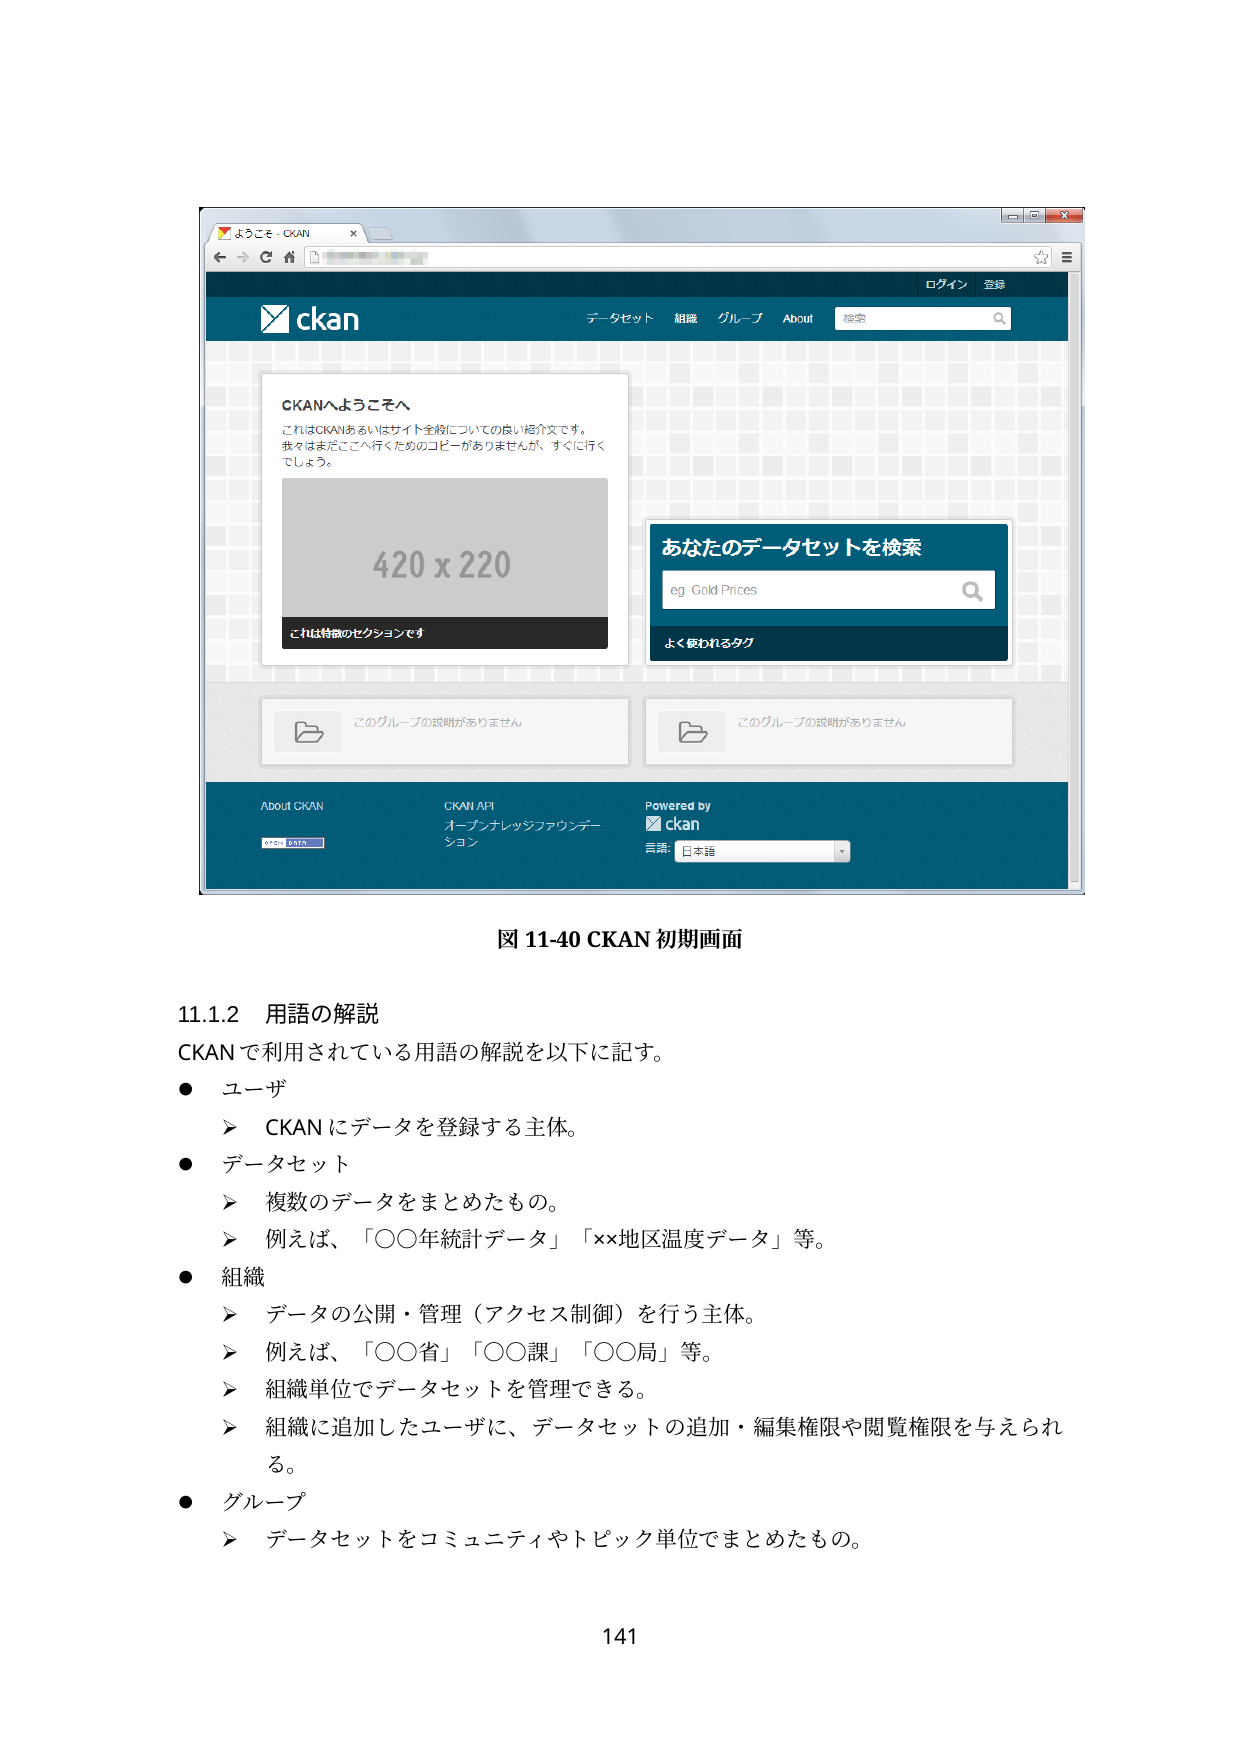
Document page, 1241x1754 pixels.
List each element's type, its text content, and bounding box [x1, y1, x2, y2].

list 組織単位でデータセットを管理できる。 [221, 1369, 1063, 1407]
list 例えば、「○○年統計データ」「××地区温度データ」等。 [221, 1219, 1063, 1257]
subtitle 用語の解説 [177, 994, 1063, 1032]
list 複数のデータをまとめたもの。 [221, 1182, 1063, 1219]
list CKANにデータを登録する主体。 [221, 1107, 1063, 1144]
list データセットをコミュニティやトピック単位でまとめたもの。 [221, 1519, 1063, 1557]
text CKANで利用されている用語の解説を以下に記す。 [177, 1032, 1063, 1069]
list ユーザ [177, 1069, 1063, 1107]
list 組織に追加したユーザに、データセットの追加・編集権限や閲覧権限を与えられる。 [221, 1407, 1063, 1482]
list データセット [177, 1144, 1063, 1182]
list 組織 [177, 1257, 1063, 1294]
list グループ [177, 1482, 1063, 1519]
list 例えば、「○○省」「○○課」「○○局」等。 [221, 1332, 1063, 1369]
list データの公開・管理（アクセス制御）を行う主体。 [221, 1294, 1063, 1332]
